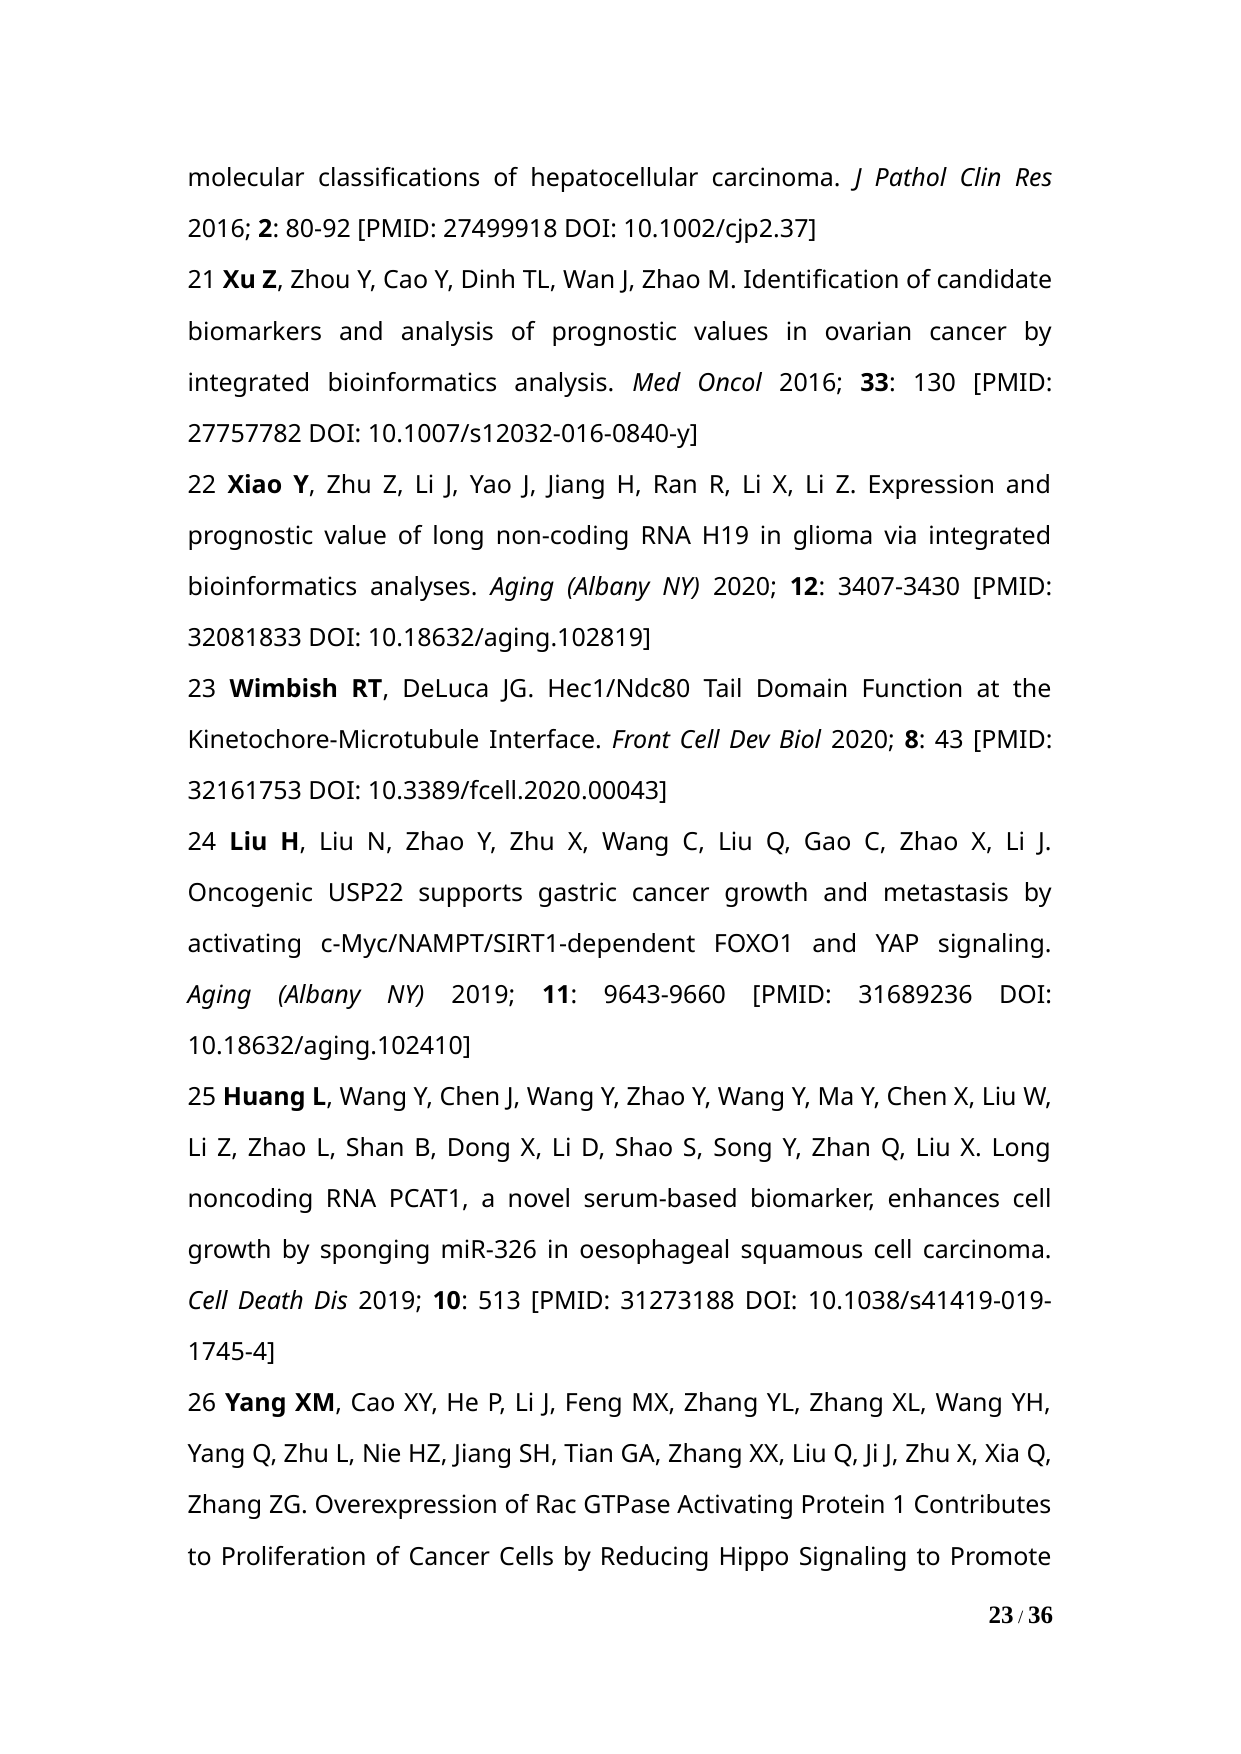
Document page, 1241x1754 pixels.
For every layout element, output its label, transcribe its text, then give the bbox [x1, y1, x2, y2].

text 23 Wimbish RT, DeLuca JG. Hec1/Ndc80 Tail Domain Function at the Kinetochore-Microtubule Interface. Front Cell Dev Biol 2020; 8: 43 [PMID: 32161753 DOI: 10.3389/fcell.2020.00043] [187, 671, 1053, 807]
text 21 Xu Z, Zhou Y, Cao Y, Dinh TL, Wan J, Zhao M. Identification of candidate biomarkers and analysis of prognostic values in ovarian cancer by integrated bioinformatics analysis. Med Oncol 2016; 33: 130 [PMID: 27757782 DOI: 10.1007/s12032-016-0840-y] [187, 262, 1053, 449]
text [187, 160, 1053, 245]
text 24 Liu H, Liu N, Zhao Y, Zhu X, Wang C, Liu Q, Gao C, Zhao X, Li J. Oncogenic USP22 supports gastric cancer growth and metastasis by activating c-Myc/NAMPT/SIRT1-dependent FOXO1 and YAP signaling. Aging (Albany NY) 2019; 11: 9643-9660 [PMID: 31689236 DOI: 10.18632/aging.102410] [187, 824, 1053, 1062]
text 22 Xiao Y, Zhu Z, Li J, Yao J, Jiang H, Ran R, Li X, Li Z. Expression and prognostic value of long non-coding RNA H19 in glioma via integrated bioinformatics analyses. Aging (Albany NY) 2020; 12: 3407-3430 [PMID: 32081833 DOI: 10.18632/aging.102819] [187, 466, 1053, 653]
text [187, 1385, 1053, 1572]
text 25 Huang L, Wang Y, Chen J, Wang Y, Zhao Y, Wang Y, Ma Y, Chen X, Liu W, Li Z, Zhao L, Shan B, Dong X, Li D, Shao S, Song Y, Zhan Q, Liu X. Long noncoding RNA PCAT1, a novel serum-based biomarker, enhances cell growth by sponging miR-326 in oesophageal squamous cell carcinoma. Cell Death Dis 2019; 10: 513 [PMID: 31273188 DOI: 10.1038/s41419-019-1745-4] [187, 1079, 1053, 1368]
